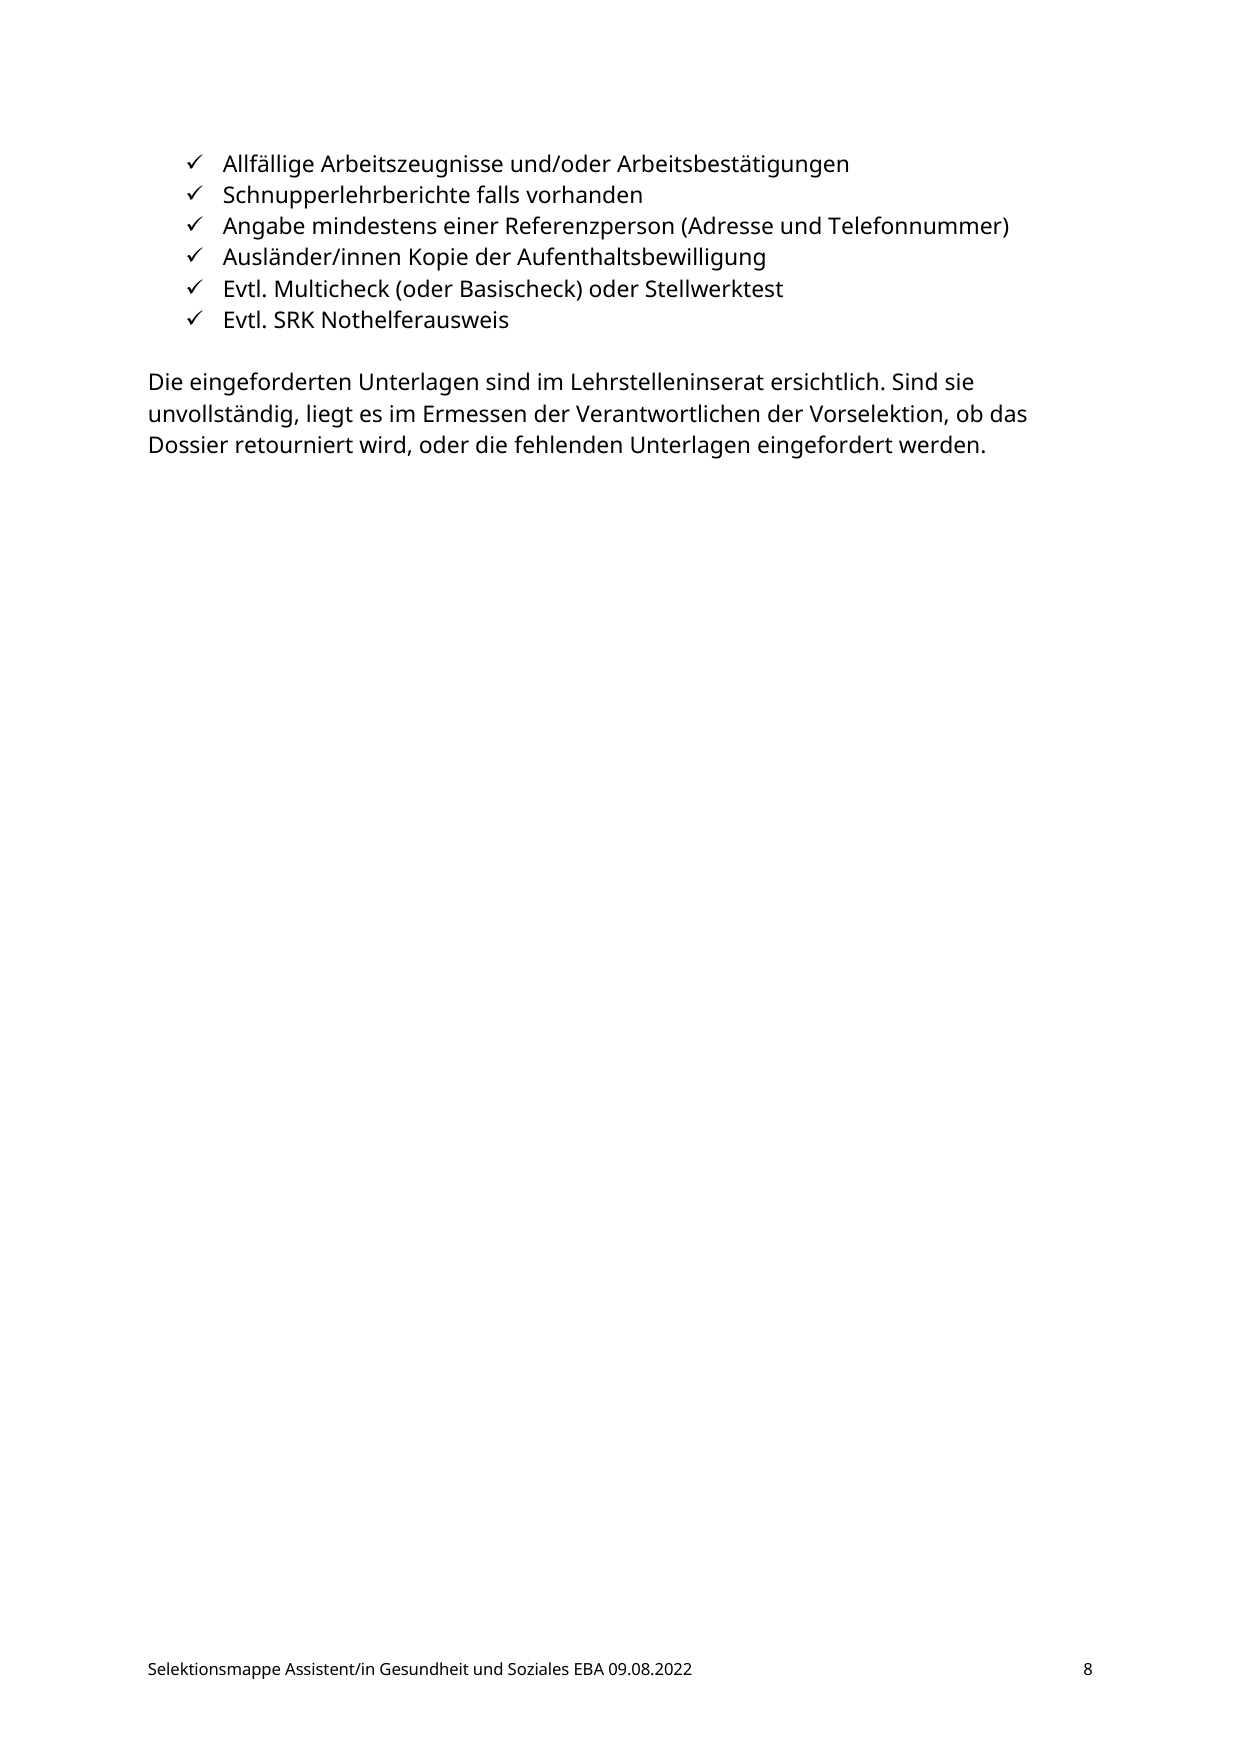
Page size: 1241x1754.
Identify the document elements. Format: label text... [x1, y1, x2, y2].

list Evtl. SRK Nothelferausweis [185, 304, 1122, 335]
text Die eingeforderten Unterlagen sind im Lehrstelleninserat ersichtlich. Sind sie unvollständig, liegt es im Ermessen der Verantwortlichen der Vorselektion, ob das Dossier retourniert wird, oder die fehlenden Unterlagen eingefordert werden. [148, 366, 1049, 460]
list Ausländer/innen Kopie der Aufenthaltsbewilligung [185, 241, 1122, 273]
list Schnupperlehrberichte falls vorhanden [185, 179, 1122, 210]
list Allfällige Arbeitszeugnisse und/oder Arbeitsbestätigungen [185, 148, 1122, 179]
list Evtl. Multicheck (oder Basischeck) oder Stellwerktest [185, 273, 1122, 304]
list Angabe mindestens einer Referenzperson (Adresse und Telefonnummer) [185, 210, 1122, 241]
